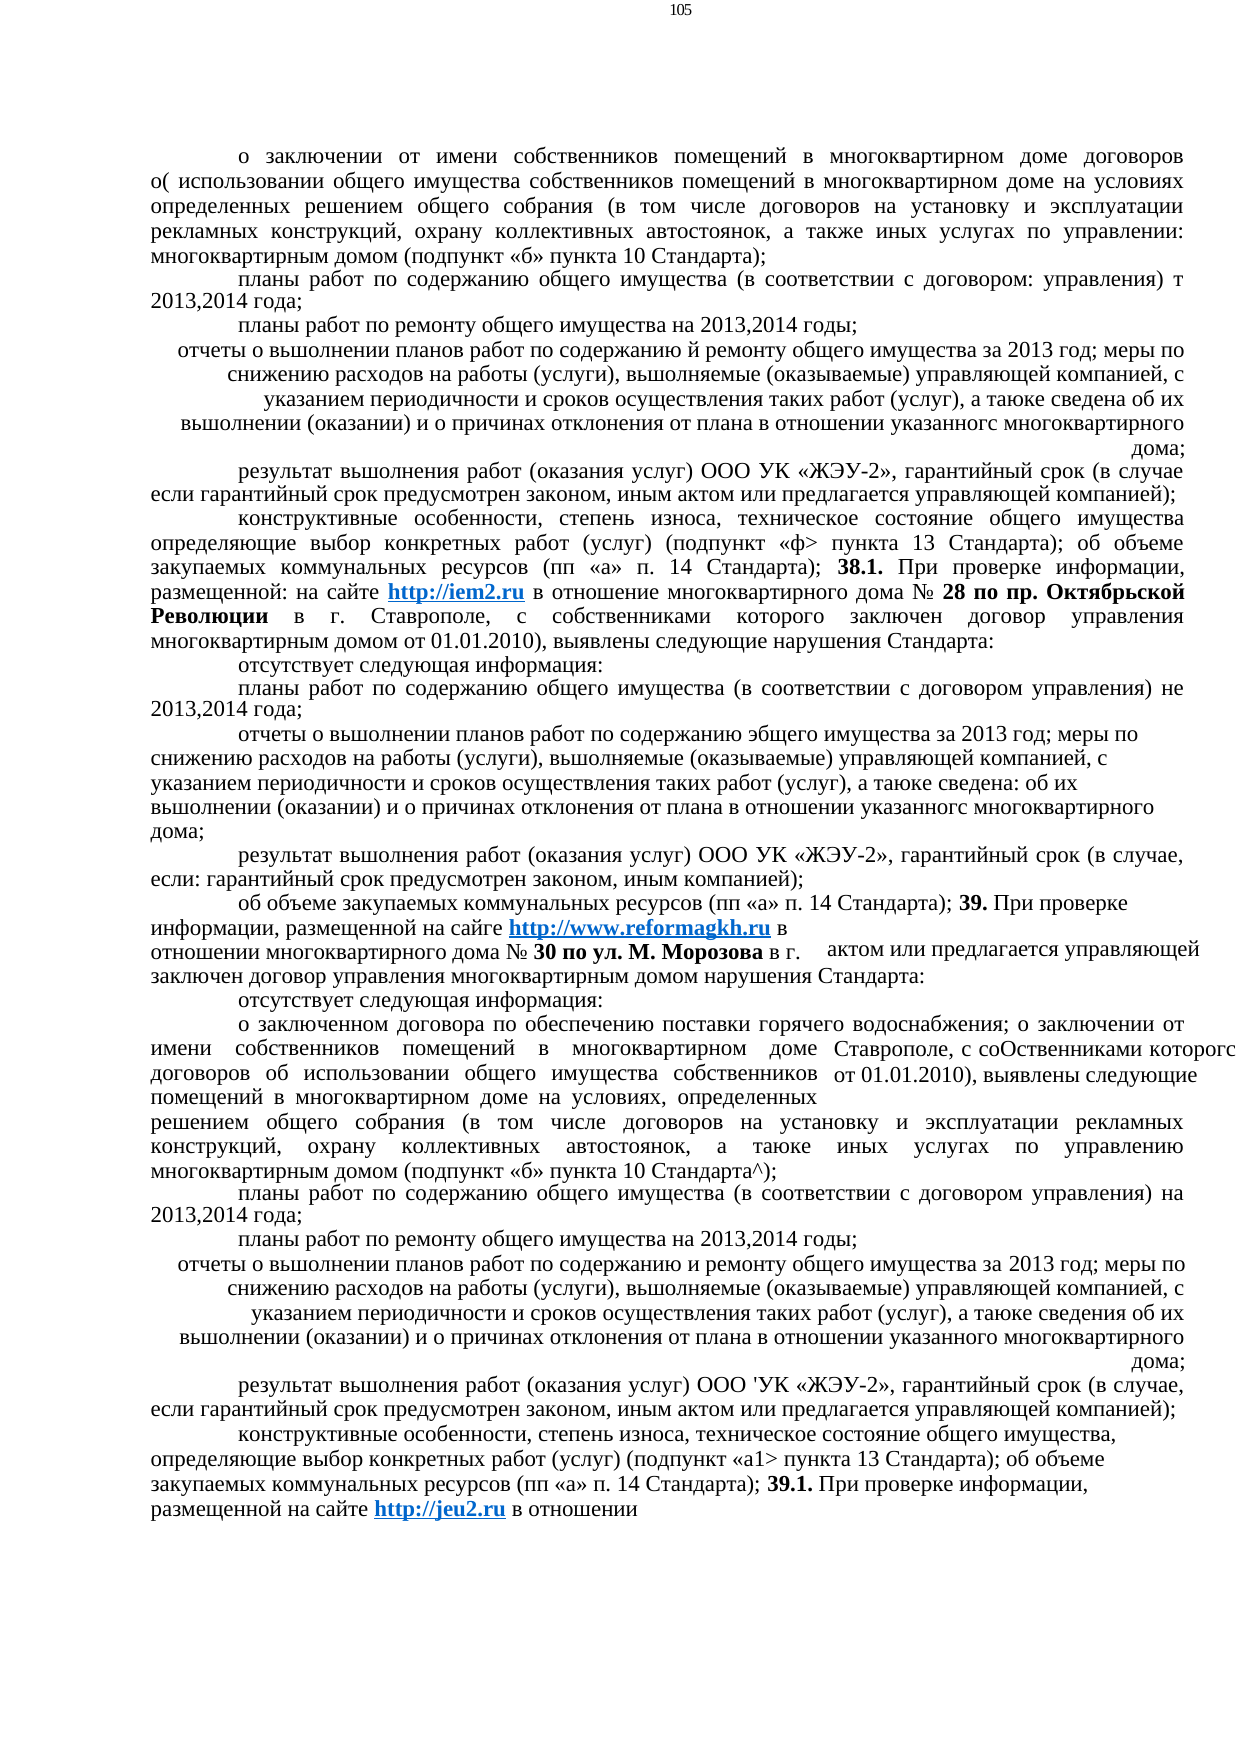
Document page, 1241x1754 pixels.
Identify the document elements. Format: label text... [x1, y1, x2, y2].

text Ставрополе, с соОственниками которогс от 01.01.2010), выявлены следующие [834, 1036, 1236, 1087]
text отчеты о вьшолнении планов работ по содержанию й ремонту общего имущества за 2013 год; меры по снижению расходов на работы (услуги), вьшолняемые (оказываемые) управляющей компанией, с указанием периодичности и сроков осуществления таких работ (услуг), а таюке сведена об их вьшолнении (оказании) и о причинах отклонения от плана в отношении указанногс многоквартирного дома; [150, 338, 1186, 460]
text отсутствует следующая информация: [150, 653, 1186, 677]
text о заключенном договора по обеспечению поставки горячего водоснабжения; о заключении от имени собственников помещений в многоквартирном доме договоров об использовании общего имущества собственников помещений в многоквартирном доме на условиях, определенных решением общего собрания (в том числе договоров на установку и эксплуатации рекламных конструкций, охрану коллективных автостоянок, а таюке иных услугах по управлению многоквартирным домом (подпункт «б» пункта 10 Стандарта^); [150, 1012, 1186, 1183]
text отчеты о вьшолнении планов работ по содержанию и ремонту общего имущества за 2013 год; меры по снижению расходов на работы (услуги), вьшолняемые (оказываемые) управляющей компанией, с указанием периодичности и сроков осуществления таких работ (услуг), а таюке сведения об их вьшолнении (оказании) и о причинах отклонения от плана в отношении указанного многоквартирного дома; [150, 1251, 1186, 1374]
text отсутствует следующая информация: [150, 989, 1186, 1012]
text конструктивные особенности, степень износа, техническое состояние общего имущества, определяющие выбор конкретных работ (услуг) (подпункт «а1> пункта 13 Стандарта); об объеме закупаемых коммунальных ресурсов (пп «а» п. 14 Стандарта); 39.1. При проверке информации, размещенной на сайте http://jeu2.ru в отношении [150, 1421, 1186, 1521]
text результат вьшолнения работ (оказания услуг) ООО УК «ЖЭУ-2», гарантийный срок (в случае если гарантийный срок предусмотрен законом, иным актом или предлагается управляющей компанией); [150, 460, 1186, 506]
text о заключении от имени собственников помещений в многоквартирном доме договоров о( использовании общего имущества собственников помещений в многоквартирном доме на условиях определенных решением общего собрания (в том числе договоров на установку и эксплуатации рекламных конструкций, охрану коллективных автостоянок, а также иных услугах по управлении: многоквартирным домом (подпункт «б» пункта 10 Стандарта); [150, 143, 1186, 268]
text результат вьшолнения работ (оказания услуг) ООО УК «ЖЭУ-2», гарантийный срок (в случае, если: гарантийный срок предусмотрен законом, иным компанией); [150, 844, 1186, 891]
text актом или предлагается управляющей [827, 938, 1200, 961]
text планы работ по содержанию общего имущества (в соответствии с договором управления) на 2013,2014 года; [150, 1183, 1186, 1227]
text планы работ по ремонту общего имущества на 2013,2014 годы; [150, 313, 1186, 338]
text результат вьшолнения работ (оказания услуг) ООО 'УК «ЖЭУ-2», гарантийный срок (в случае, если гарантийный срок предусмотрен законом, иным актом или предлагается управляющей компанией); [150, 1374, 1186, 1421]
text конструктивные особенности, степень износа, техническое состояние общего имущества определяющие выбор конкретных работ (услуг) (подпункт «ф> пункта 13 Стандарта); об объеме закупаемых коммунальных ресурсов (пп «а» п. 14 Стандарта); 38.1. При проверке информации, размещенной: на сайте http://iem2.ru в отношение многоквартирного дома № 28 по пр. Октябрьской Революции в г. Ставрополе, с собственниками которого заключен договор управления многоквартирным домом от 01.01.2010), выявлены следующие нарушения Стандарта: [150, 506, 1186, 653]
text планы работ по ремонту общего имущества на 2013,2014 годы; [150, 1227, 1186, 1251]
text планы работ по содержанию общего имущества (в соответствии с договором управления) не 2013,2014 года; [150, 677, 1186, 721]
text планы работ по содержанию общего имущества (в соответствии с договором: управления) т 2013,2014 года; [150, 268, 1186, 313]
text отчеты о вьшолнении планов работ по содержанию эбщего имущества за 2013 год; меры по снижению расходов на работы (услуги), вьшолняемые (оказываемые) управляющей компанией, с указанием периодичности и сроков осуществления таких работ (услуг), а таюке сведена: об их вьшолнении (оказании) и о причинах отклонения от плана в отношении указанногс многоквартирного дома; [150, 721, 1186, 844]
text об объеме закупаемых коммунальных ресурсов (пп «а» п. 14 Стандарта); 39. При проверке информации, размещенной на сайге http://www.reformagkh.ru в отношении многоквартирного дома № 30 по ул. М. Морозова в г. заключен договор управления многоквартирным домом нарушения Стандарта: [150, 891, 1186, 989]
